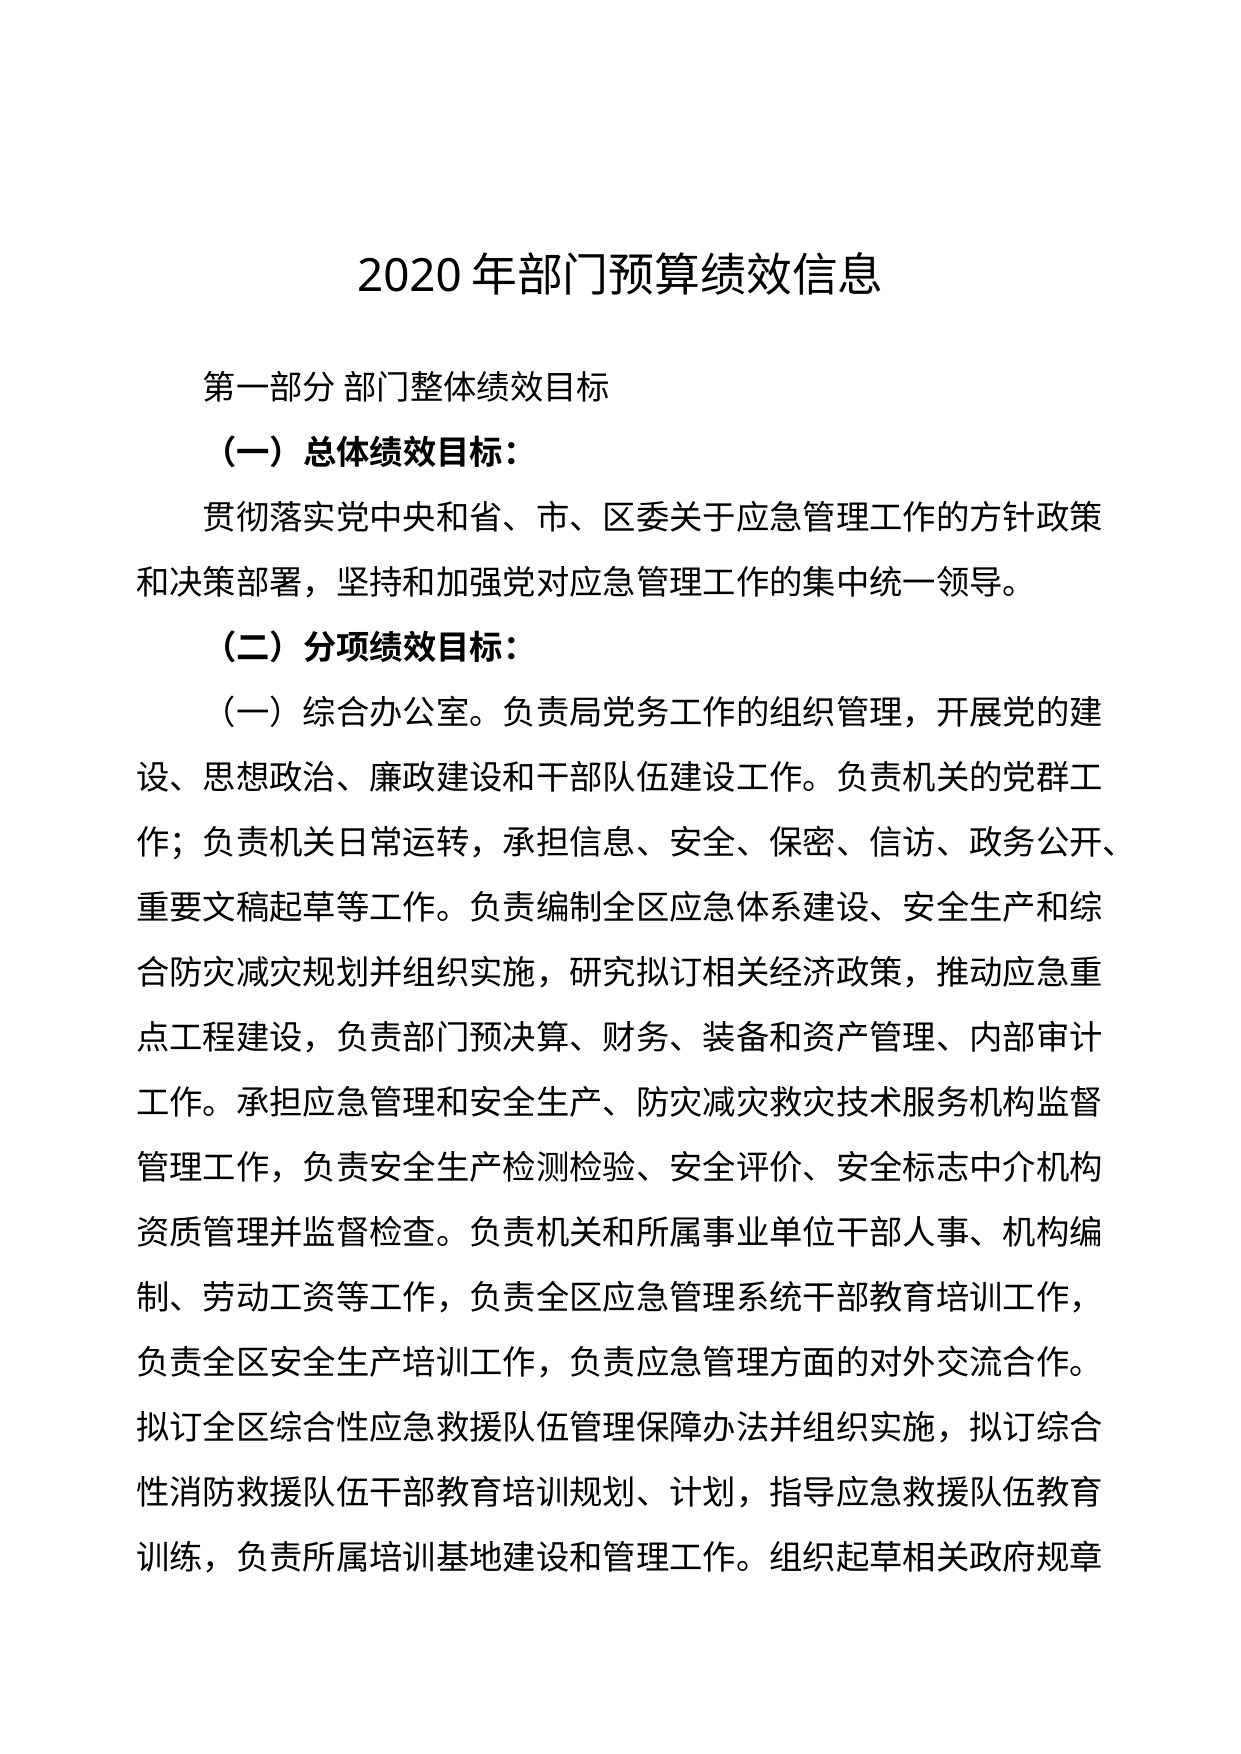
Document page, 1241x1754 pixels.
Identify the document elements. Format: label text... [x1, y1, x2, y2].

text 贯彻落实党中央和省、市、区委关于应急管理工作的方针政策和决策部署，坚持和加强党对应急管理工作的集中统一领导。 [136, 482, 1104, 612]
text （一）总体绩效目标： [136, 417, 1104, 482]
text （二）分项绩效目标： [136, 612, 1104, 677]
text 第一部分 部门整体绩效目标 [136, 352, 1104, 417]
text 2020年部门预算绩效信息 [136, 222, 1104, 320]
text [136, 677, 1104, 1587]
